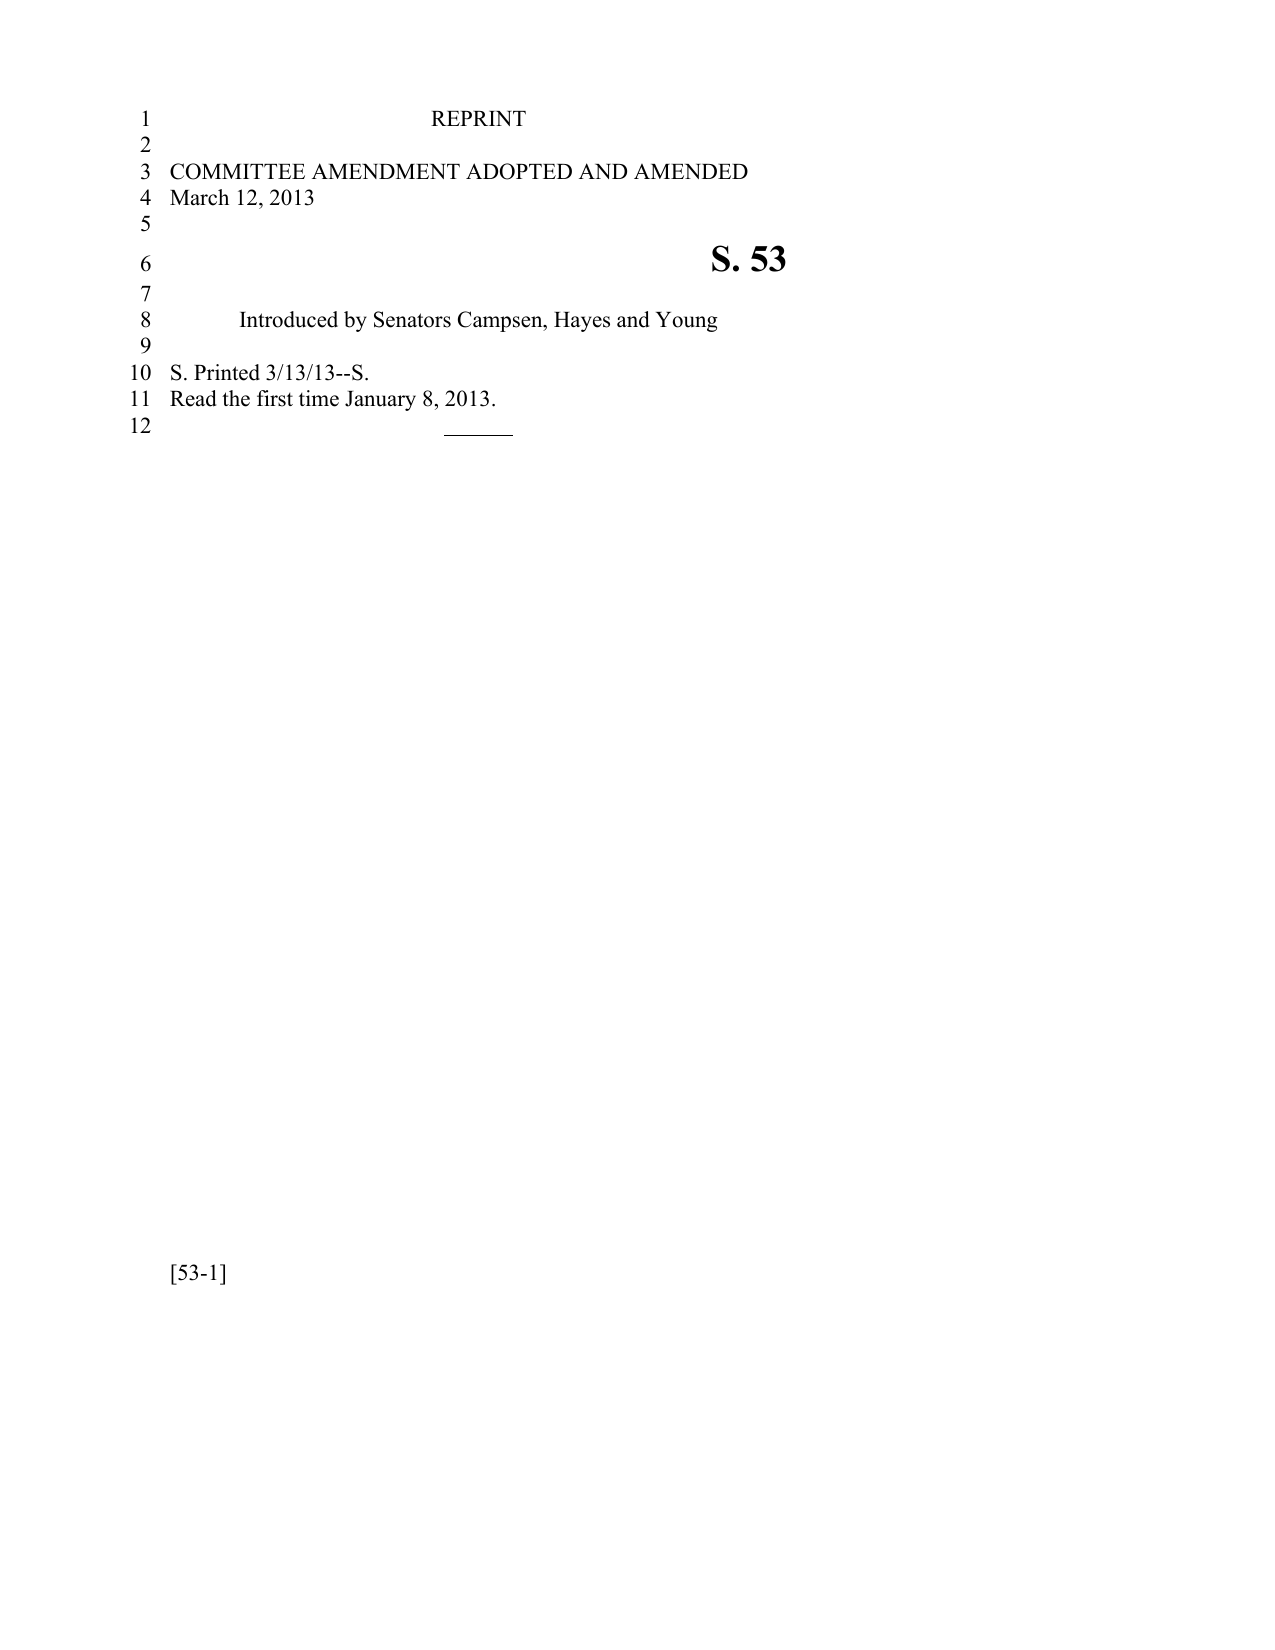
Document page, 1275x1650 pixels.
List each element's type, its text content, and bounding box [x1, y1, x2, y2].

text March 12, 2013 [169, 184, 787, 210]
text REPRINT [169, 105, 787, 131]
text S. 53 [169, 237, 787, 280]
text Introduced by Senators Campsen, Hayes and Young [169, 306, 787, 333]
text COMMITTEE AMENDMENT ADOPTED AND AMENDED [169, 158, 787, 184]
text Read the first time January 8, 2013. [169, 385, 787, 412]
text S. Printed 3/13/13--S. [169, 359, 787, 385]
